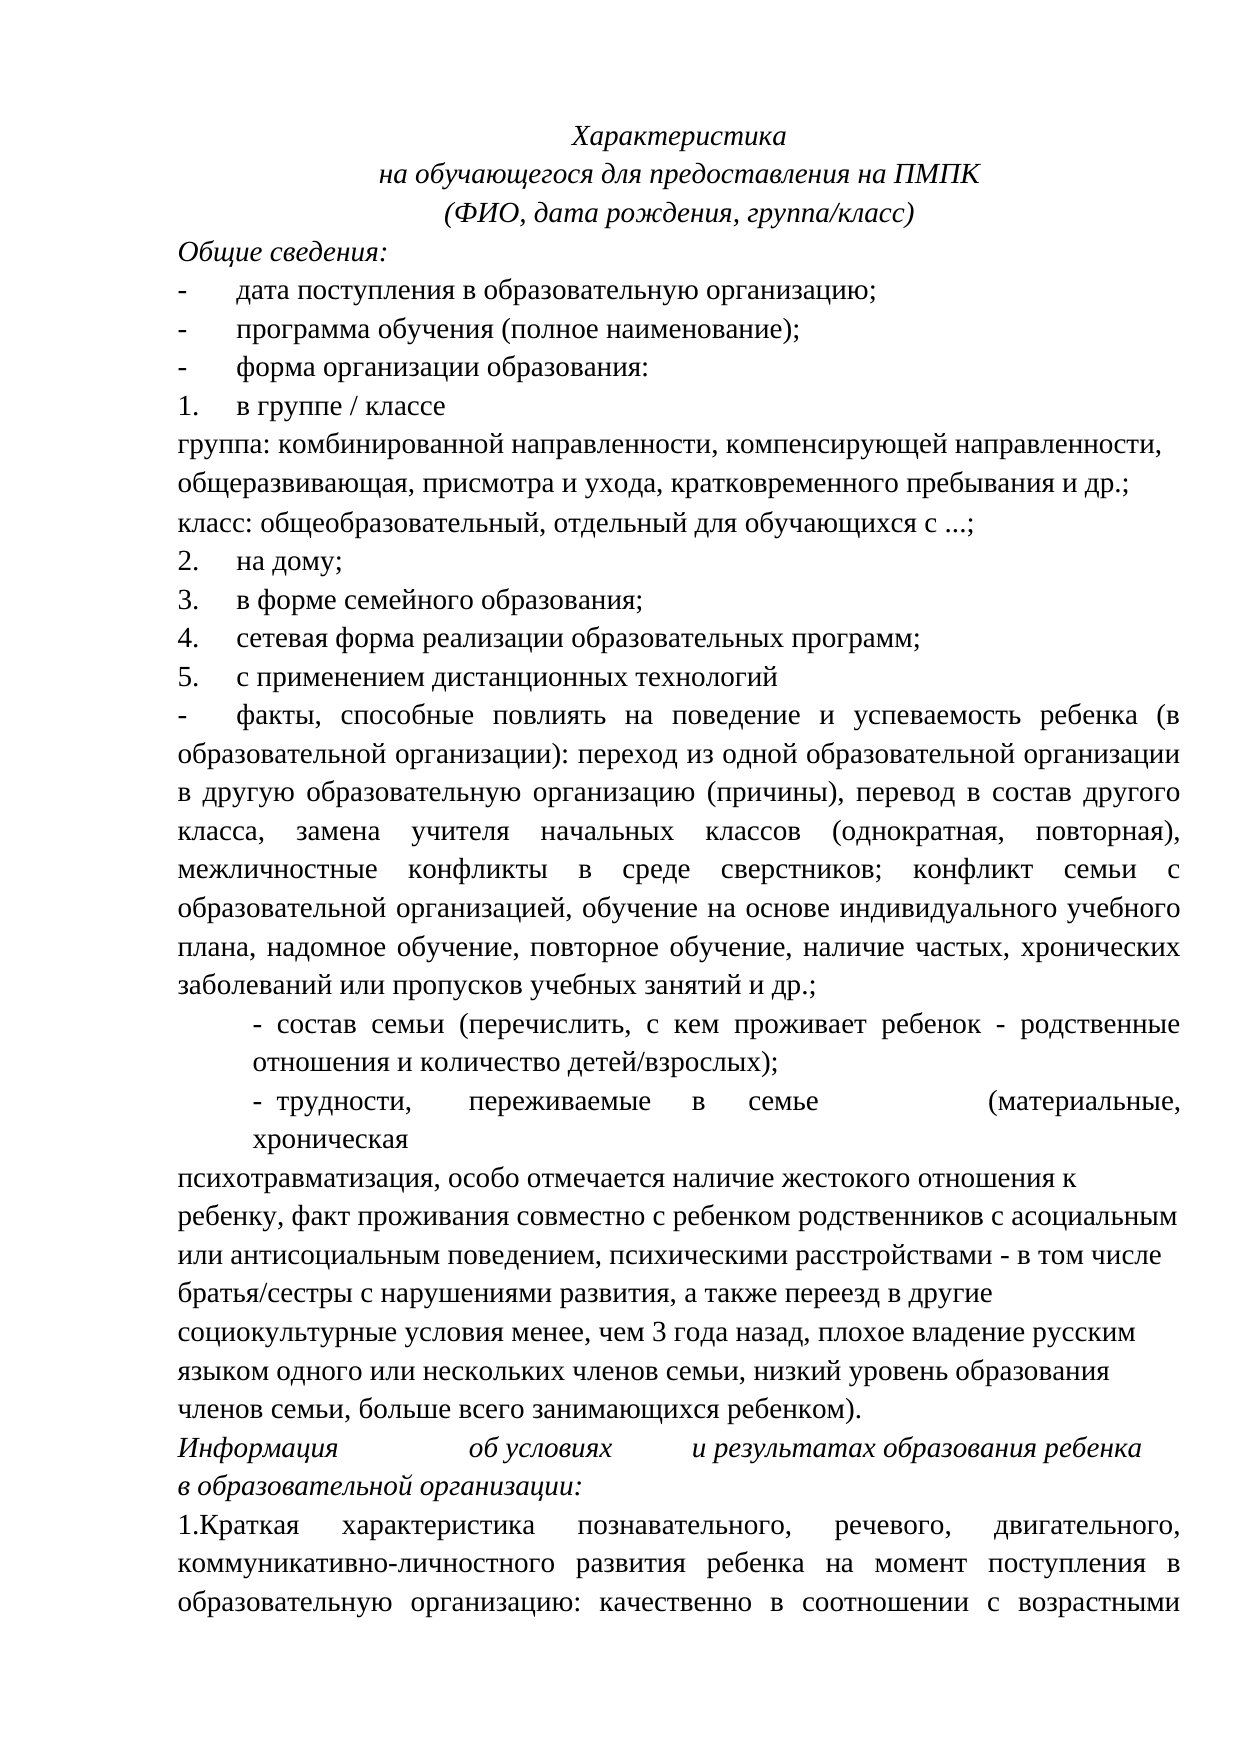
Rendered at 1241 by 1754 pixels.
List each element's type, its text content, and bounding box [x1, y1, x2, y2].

list сетевая форма реализации образовательных программ; [177, 620, 1181, 654]
text на обучающегося для предоставления на ПМПК (ФИО, дата рождения, группа/класс) [177, 157, 1181, 229]
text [177, 1507, 1181, 1617]
list в форме семейного образования; [177, 582, 1181, 615]
text - состав семьи (перечислить, с кем проживает ребенок - родственные отношения и количество детей/взрослых); [252, 1006, 1181, 1078]
text Общие сведения: [177, 234, 1181, 267]
text в образовательной организации: [177, 1468, 1181, 1502]
list факты, способные повлиять на поведение и успеваемость ребенка (в образовательной организации): переход из одной образовательной организации в другую образовательную организацию (причины), перевод в состав другого класса, замена учителя начальных классов (однократная, повторная), межличностные конфликты в среде сверстников; конфликт семьи с образовательной организацией, обучение на основе индивидуального учебного плана, надомное обучение, повторное обучение, наличие частых, хронических заболеваний или пропусков учебных занятий и др.; [177, 697, 1181, 1001]
list в группе / классе [177, 388, 1181, 421]
list дата поступления в образовательную организацию; [177, 272, 1181, 306]
list форма организации образования: [177, 349, 1181, 383]
text Характеристика [177, 118, 1181, 152]
list программа обучения (полное наименование); [177, 311, 1181, 344]
list на дому; [177, 543, 1181, 577]
text психотравматизация, особо отмечается наличие жестокого отношения к ребенку, факт проживания совместно с ребенком родственников с асоциальным или антисоциальным поведением, психическими расстройствами - в том числе братья/сестры с нарушениями развития, а также переезд в другие социокультурные условия менее, чем 3 года назад, плохое владение русским языком одного или нескольких членов семьи, низкий уровень образования членов семьи, больше всего занимающихся ребенком). [177, 1160, 1181, 1425]
list с применением дистанционных технологий [177, 659, 1181, 692]
text класс: общеобразовательный, отдельный для обучающихся с ...; [177, 505, 1181, 538]
text Информация об условиях и результатах образования ребенка [177, 1430, 1181, 1463]
text - трудности, переживаемые в семье (материальные, хроническая [252, 1083, 1181, 1155]
text группа: комбинированной направленности, компенсирующей направленности, общеразвивающая, присмотра и ухода, кратковременного пребывания и др.; [177, 426, 1181, 500]
